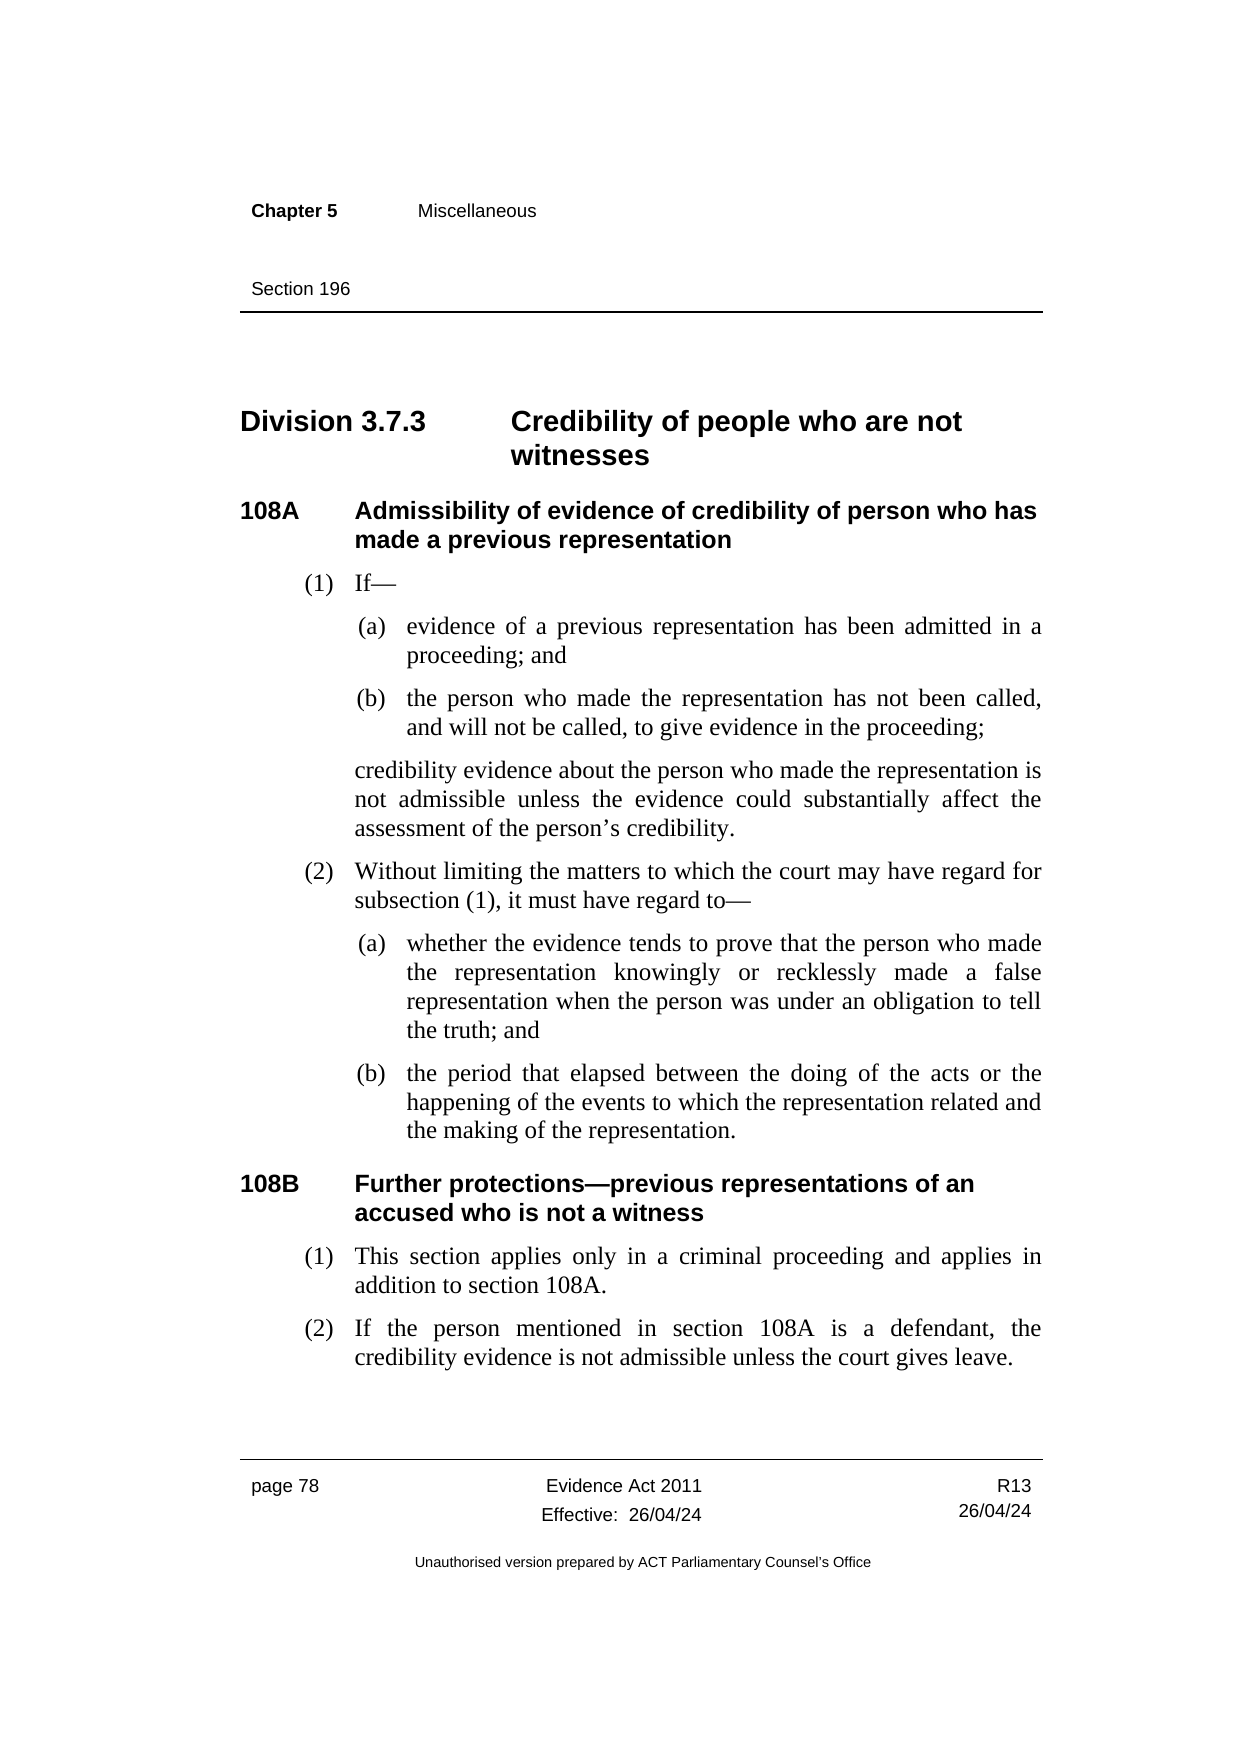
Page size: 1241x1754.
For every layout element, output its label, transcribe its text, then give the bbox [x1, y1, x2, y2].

text (1) If— [240, 568, 1042, 597]
text (2) Without limiting the matters to which the court may have regard for subsection (1), it must have regard to— [240, 856, 1042, 914]
text (a) whether the evidence tends to prove that the person who made the representation knowingly or recklessly made a false representation when the person was under an obligation to tell the truth; and [240, 928, 1042, 1043]
text (a) evidence of a previous representation has been admitted in a proceeding; and [240, 611, 1042, 669]
text (1) This section applies only in a criminal proceeding and applies in addition to section 108A. [240, 1241, 1042, 1299]
text (2) If the person mentioned in section 108A is a defendant, the credibility evidence is not admissible unless the court gives leave. [240, 1313, 1042, 1371]
text Division 3.7.3 Credibility of people who are not witnesses [240, 404, 1042, 471]
text (b) the person who made the representation has not been called, and will not be called, to give evidence in the proceeding; [240, 683, 1042, 741]
text 108A Admissibility of evidence of credibility of person who has made a previous representation [240, 496, 1042, 553]
text 108B Further protections—previous representations of an accused who is not a witness [240, 1169, 1042, 1227]
text credibility evidence about the person who made the representation is not admissible unless the evidence could substantially affect the assessment of the person’s credibility. [354, 756, 1042, 842]
text (b) the period that elapsed between the doing of the acts or the happening of the events to which the representation related and the making of the representation. [240, 1058, 1042, 1144]
